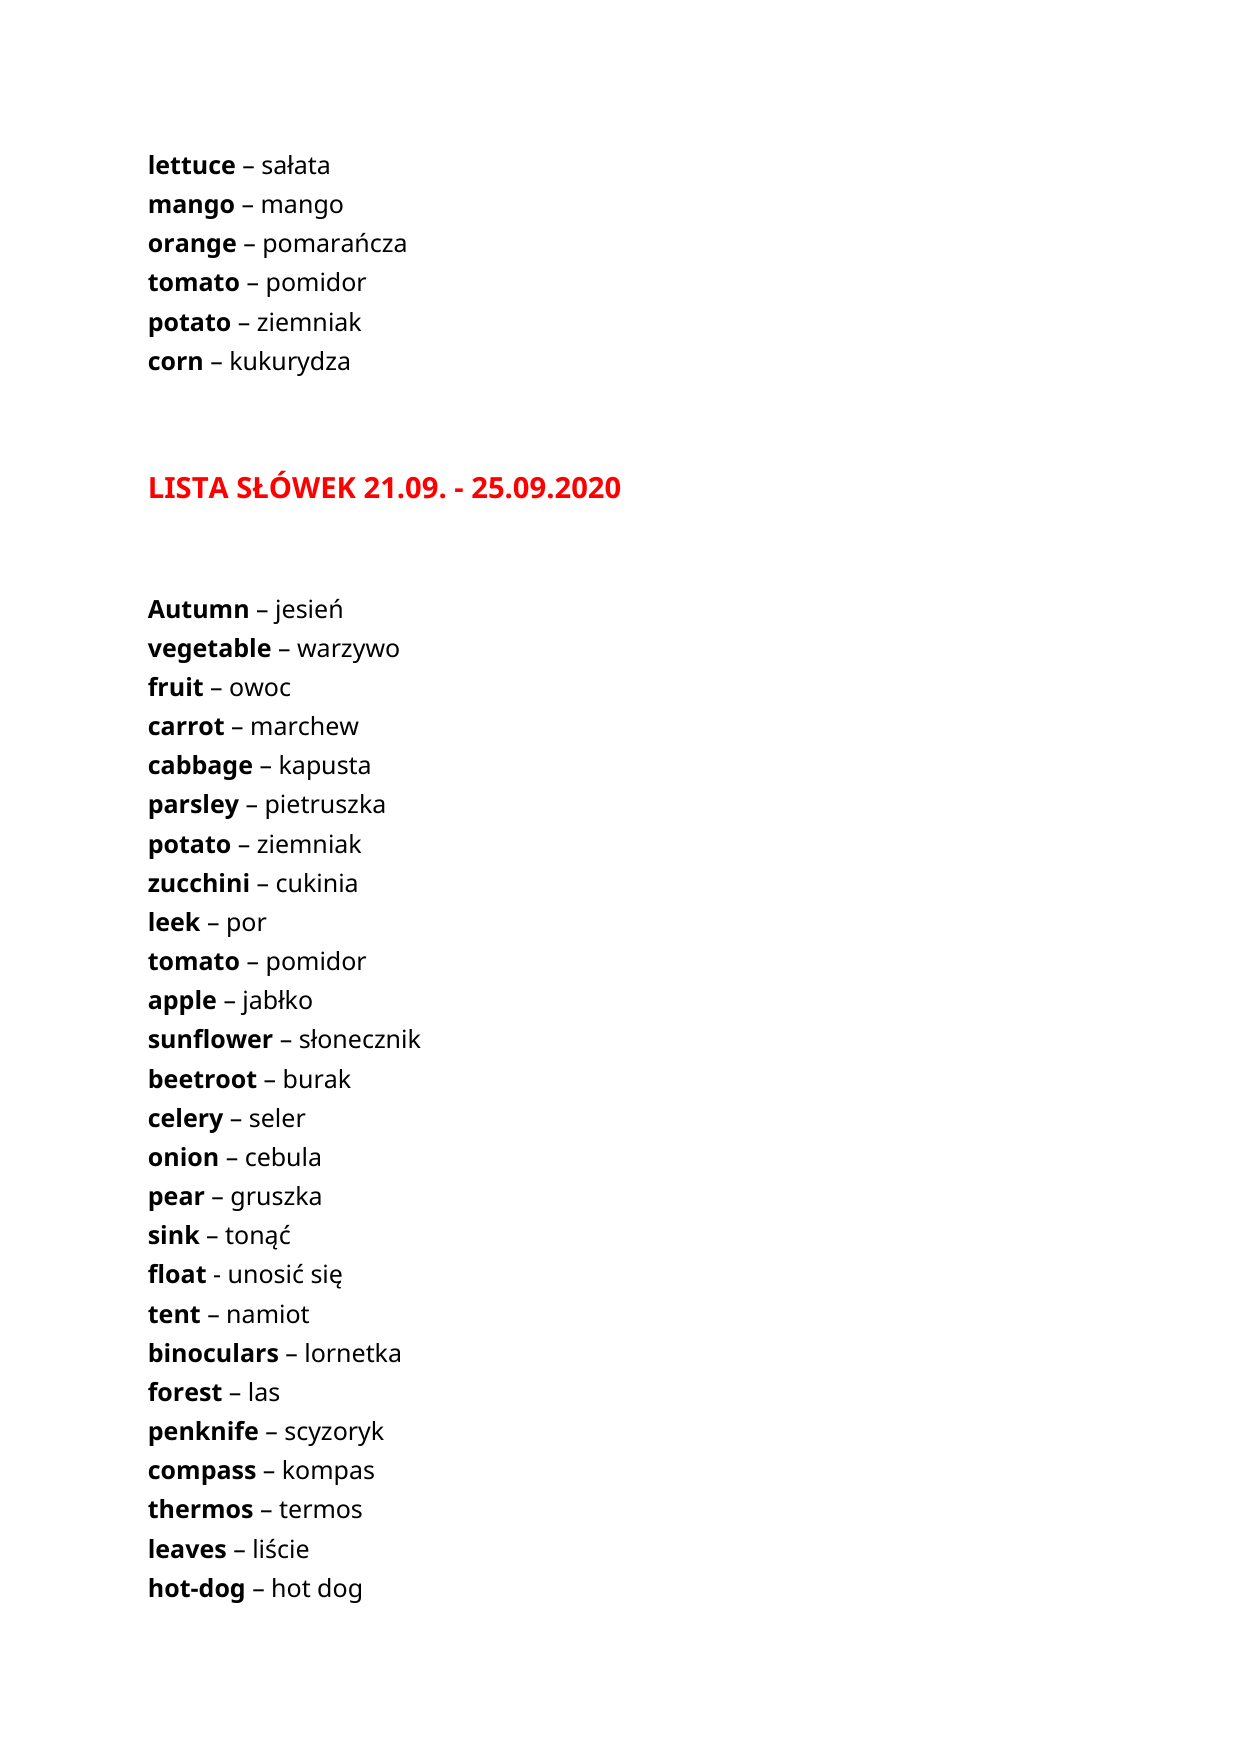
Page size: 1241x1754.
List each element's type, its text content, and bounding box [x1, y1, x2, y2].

text sink – tonąć [148, 1218, 1093, 1252]
text parsley – pietruszka [148, 787, 1093, 821]
text potato – ziemniak [148, 304, 1093, 338]
text thermos – termos [148, 1492, 1093, 1526]
text celery – seler [148, 1101, 1093, 1134]
text fruit – owoc [148, 670, 1093, 704]
text hot-dog – hot dog [148, 1571, 1093, 1604]
text potato – ziemniak [148, 826, 1093, 860]
text carrot – marchew [148, 709, 1093, 743]
text leaves – liście [148, 1531, 1093, 1565]
text cabbage – kapusta [148, 748, 1093, 782]
text forest – las [148, 1375, 1093, 1409]
text leek – por [148, 905, 1093, 939]
text orange – pomarańcza [148, 226, 1093, 260]
text penknife – scyzoryk [148, 1414, 1093, 1448]
text pear – gruszka [148, 1179, 1093, 1213]
text vegetable – warzywo [148, 631, 1093, 664]
text beetroot – burak [148, 1061, 1093, 1095]
text binoculars – lornetka [148, 1336, 1093, 1369]
text float - unosić się [148, 1257, 1093, 1291]
text LISTA SŁÓWEK 21.09. - 25.09.2020 [148, 467, 1093, 507]
text mango – mango [148, 187, 1093, 221]
text tomato – pomidor [148, 265, 1093, 299]
text corn – kukurydza [148, 343, 1093, 377]
text zucchini – cukinia [148, 866, 1093, 899]
text Autumn – jesień [148, 591, 1093, 625]
text compass – kompas [148, 1453, 1093, 1487]
text tomato – pomidor [148, 944, 1093, 978]
text apple – jabłko [148, 983, 1093, 1017]
text lettuce – sałata [148, 148, 1093, 182]
text onion – cebula [148, 1140, 1093, 1174]
text sunflower – słonecznik [148, 1022, 1093, 1056]
text tent – namiot [148, 1296, 1093, 1330]
